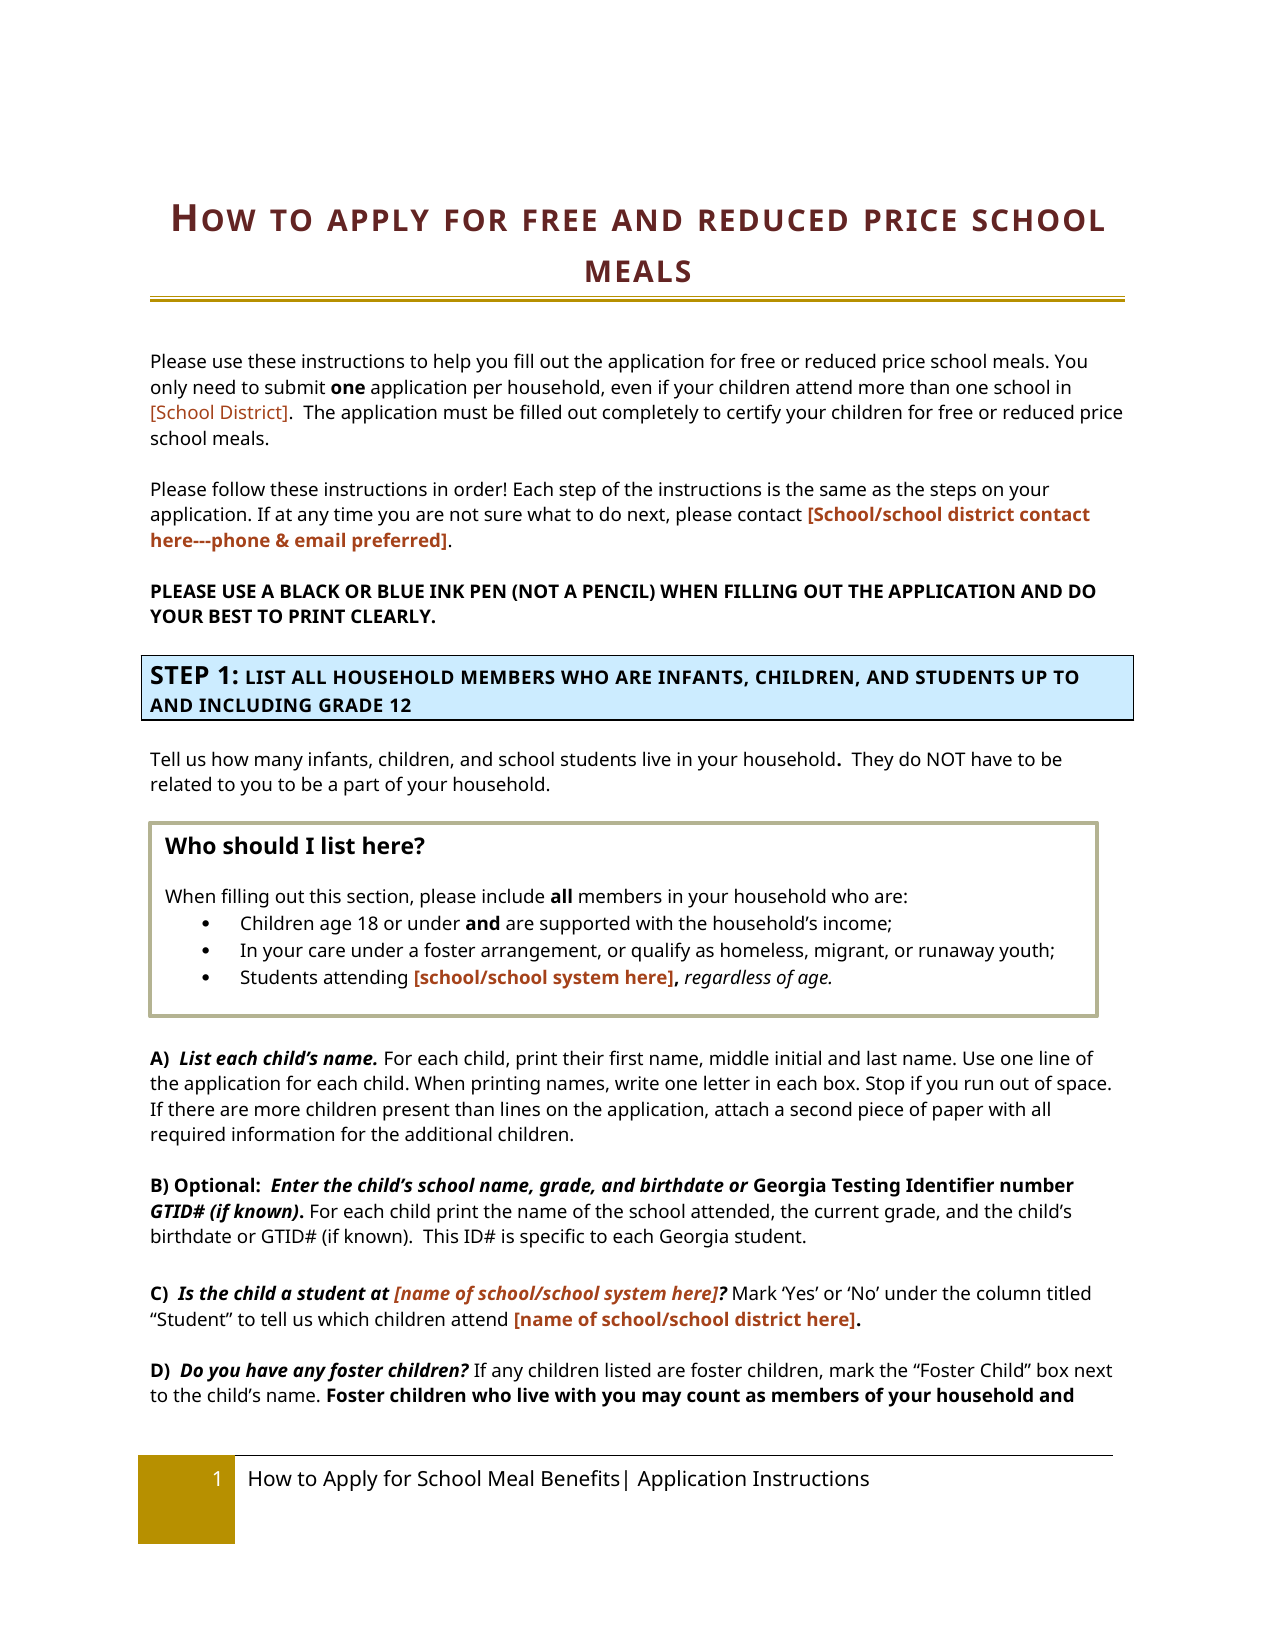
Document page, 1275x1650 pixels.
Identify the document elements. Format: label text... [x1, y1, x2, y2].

subtitle How to apply for free and reduced price school meals [150, 192, 1125, 296]
text PLEASE USE A BLACK OR BLUE INK PEN (NOT A PENCIL) WHEN FILLING OUT THE APPLICATION AND DO YOUR BEST TO PRINT CLEARLY. [150, 578, 1125, 629]
text STEP 1: LIST ALL HOUSEHOLD MEMBERS WHO ARE INFANTS, CHILDREN, AND STUDENTS UP TO AND INCLUDING GRADE 12 [142, 656, 1133, 719]
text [150, 1357, 1125, 1408]
text Please use these instructions to help you fill out the application for free or reduced price school meals. You only need to submit one application per household, even if your children attend more than one school in [School District]. The application must be filled out completely to certify your children for free or reduced price school meals. [150, 348, 1125, 451]
text B) Optional: Enter the child’s school name, grade, and birthdate or Georgia Testing Identifier number GTID# (if known). For each child print the name of the school attended, the current grade, and the child’s birthdate or GTID# (if known). This ID# is specific to each Georgia student. [150, 1173, 1125, 1281]
text Please follow these instructions in order! Each step of the instructions is the same as the steps on your application. If at any time you are not sure what to do next, please contact [School/school district contact here---phone & email preferred]. [150, 476, 1125, 553]
text A) List each child’s name. For each child, print their first name, middle initial and last name. Use one line of the application for each child. When printing names, write one letter in each box. Stop if you run out of space. If there are more children present than lines on the application, attach a second piece of paper with all required information for the additional children. [150, 1045, 1125, 1147]
text C) Is the child a student at [name of school/school system here]? Mark ‘Yes’ or ‘No’ under the column titled “Student” to tell us which children attend [name of school/school district here]. [150, 1281, 1125, 1332]
text Tell us how many infants, children, and school students live in your household. They do NOT have to be related to you to be a part of your household. [150, 746, 1125, 797]
